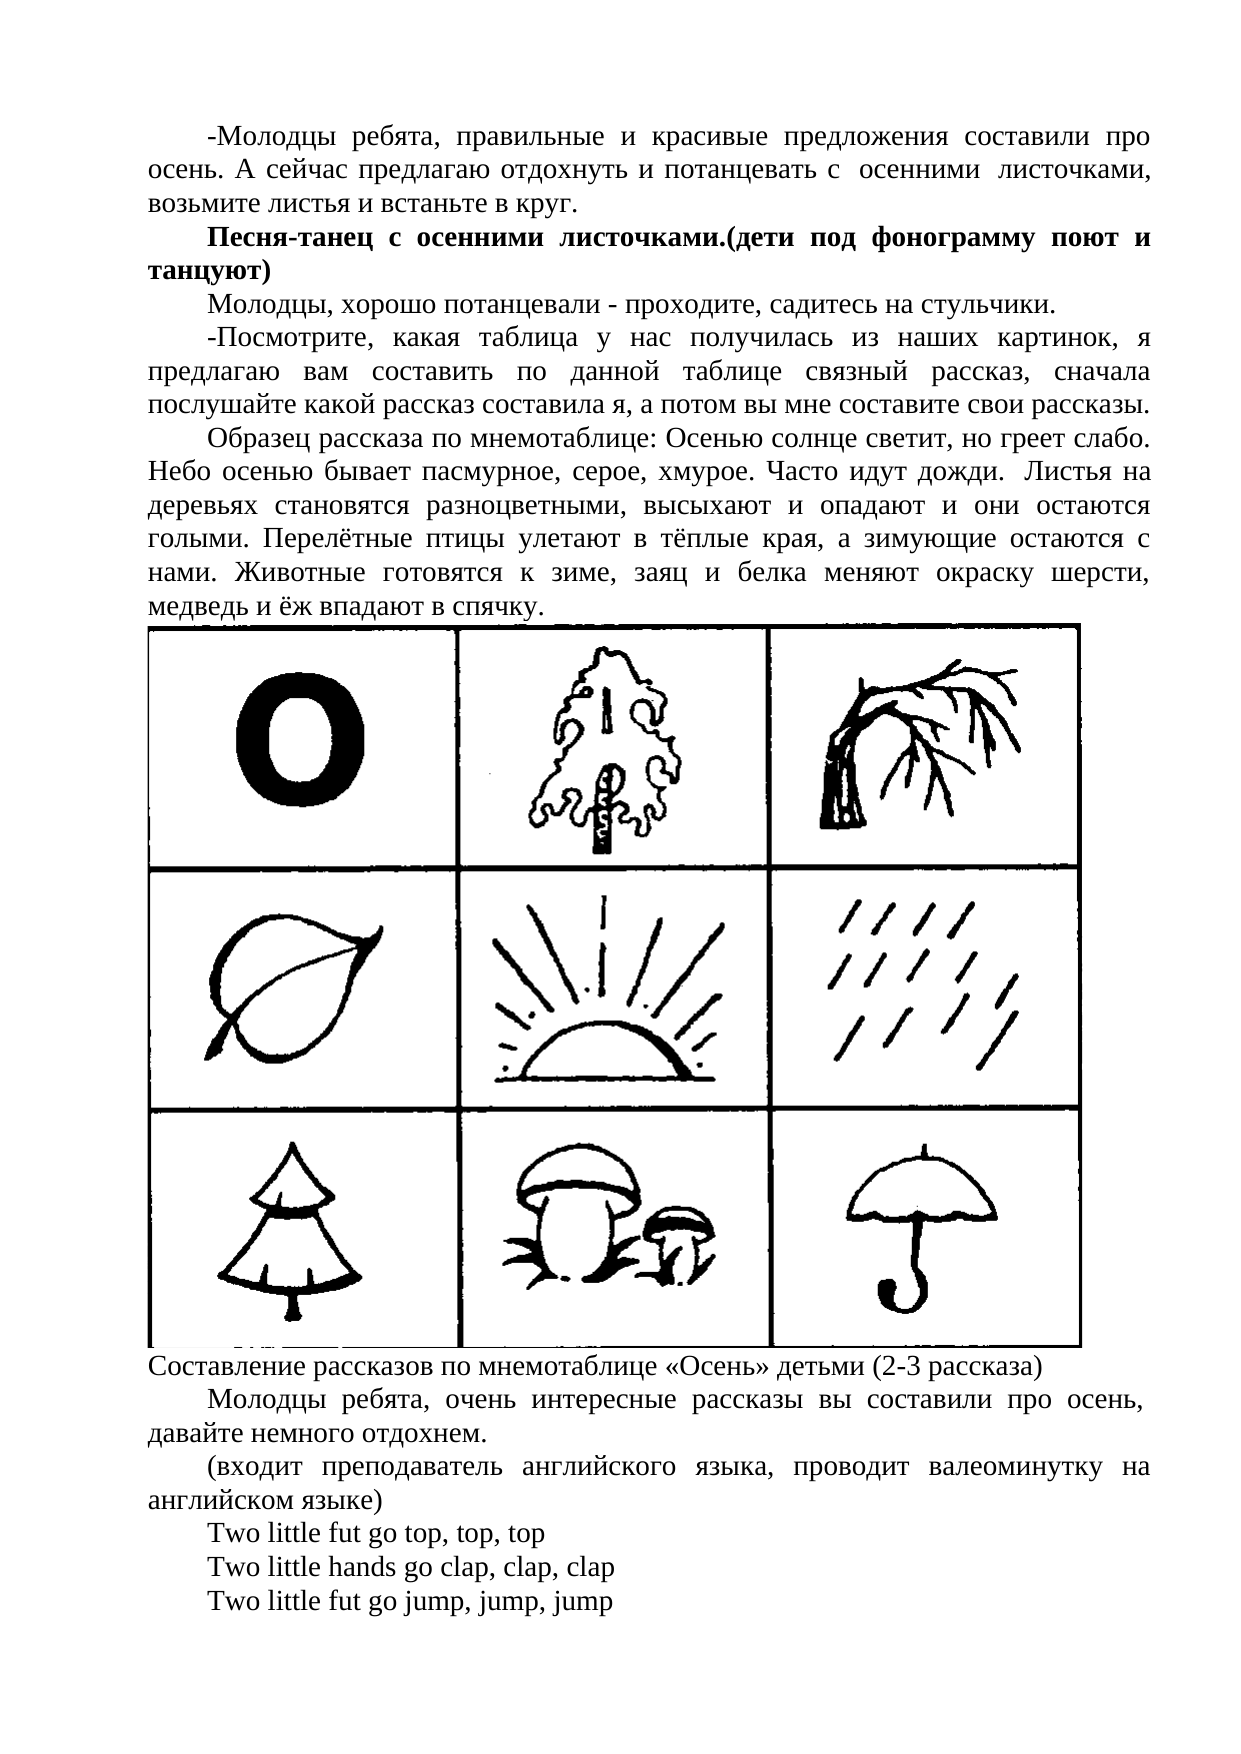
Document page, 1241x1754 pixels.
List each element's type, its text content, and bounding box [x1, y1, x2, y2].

text Молодцы, хорошо потанцевали - проходите, садитесь на стульчики. [148, 286, 1152, 319]
text Молодцы ребята, очень интересные рассказы вы составили про осень, давайте немного отдохнем. [148, 1381, 1152, 1448]
text Two little fut go jump, jump, jump [148, 1583, 1152, 1616]
text Two little hands go clap, clap, clap [148, 1549, 1152, 1583]
text -Посмотрите, какая таблица у нас получилась из наших картинок, я предлагаю вам составить по данной таблице связный рассказ, сначала послушайте какой рассказ составила я, а потом вы мне составите свои рассказы. [148, 319, 1152, 420]
text Песня-танец с осенними листочками.(дети под фонограмму поют и танцуют) [148, 219, 1152, 286]
text Two little fut go top, top, top [148, 1516, 1152, 1549]
text (входит преподаватель английского языка, проводит валеоминутку на английском языке) [148, 1448, 1152, 1516]
text Образец рассказа по мнемотаблице: Осенью солнце светит, но греет слабо. Небо осенью бывает пасмурное, серое, хмурое. Часто идут дожди. Листья на деревьях становятся разноцветными, высыхают и опадают и они остаются голыми. Перелётные птицы улетают в тёплые края, а зимующие остаются с нами. Животные готовятся к зиме, заяц и белка меняют окраску шерсти, медведь и ёж впадают в спячку. [148, 420, 1152, 621]
text -Молодцы ребята, правильные и красивые предложения составили про осень. А сейчас предлагаю отдохнуть и потанцевать с осенними листочками, возьмите листья и встаньте в круг. [148, 118, 1152, 219]
picture [147, 621, 1083, 1348]
